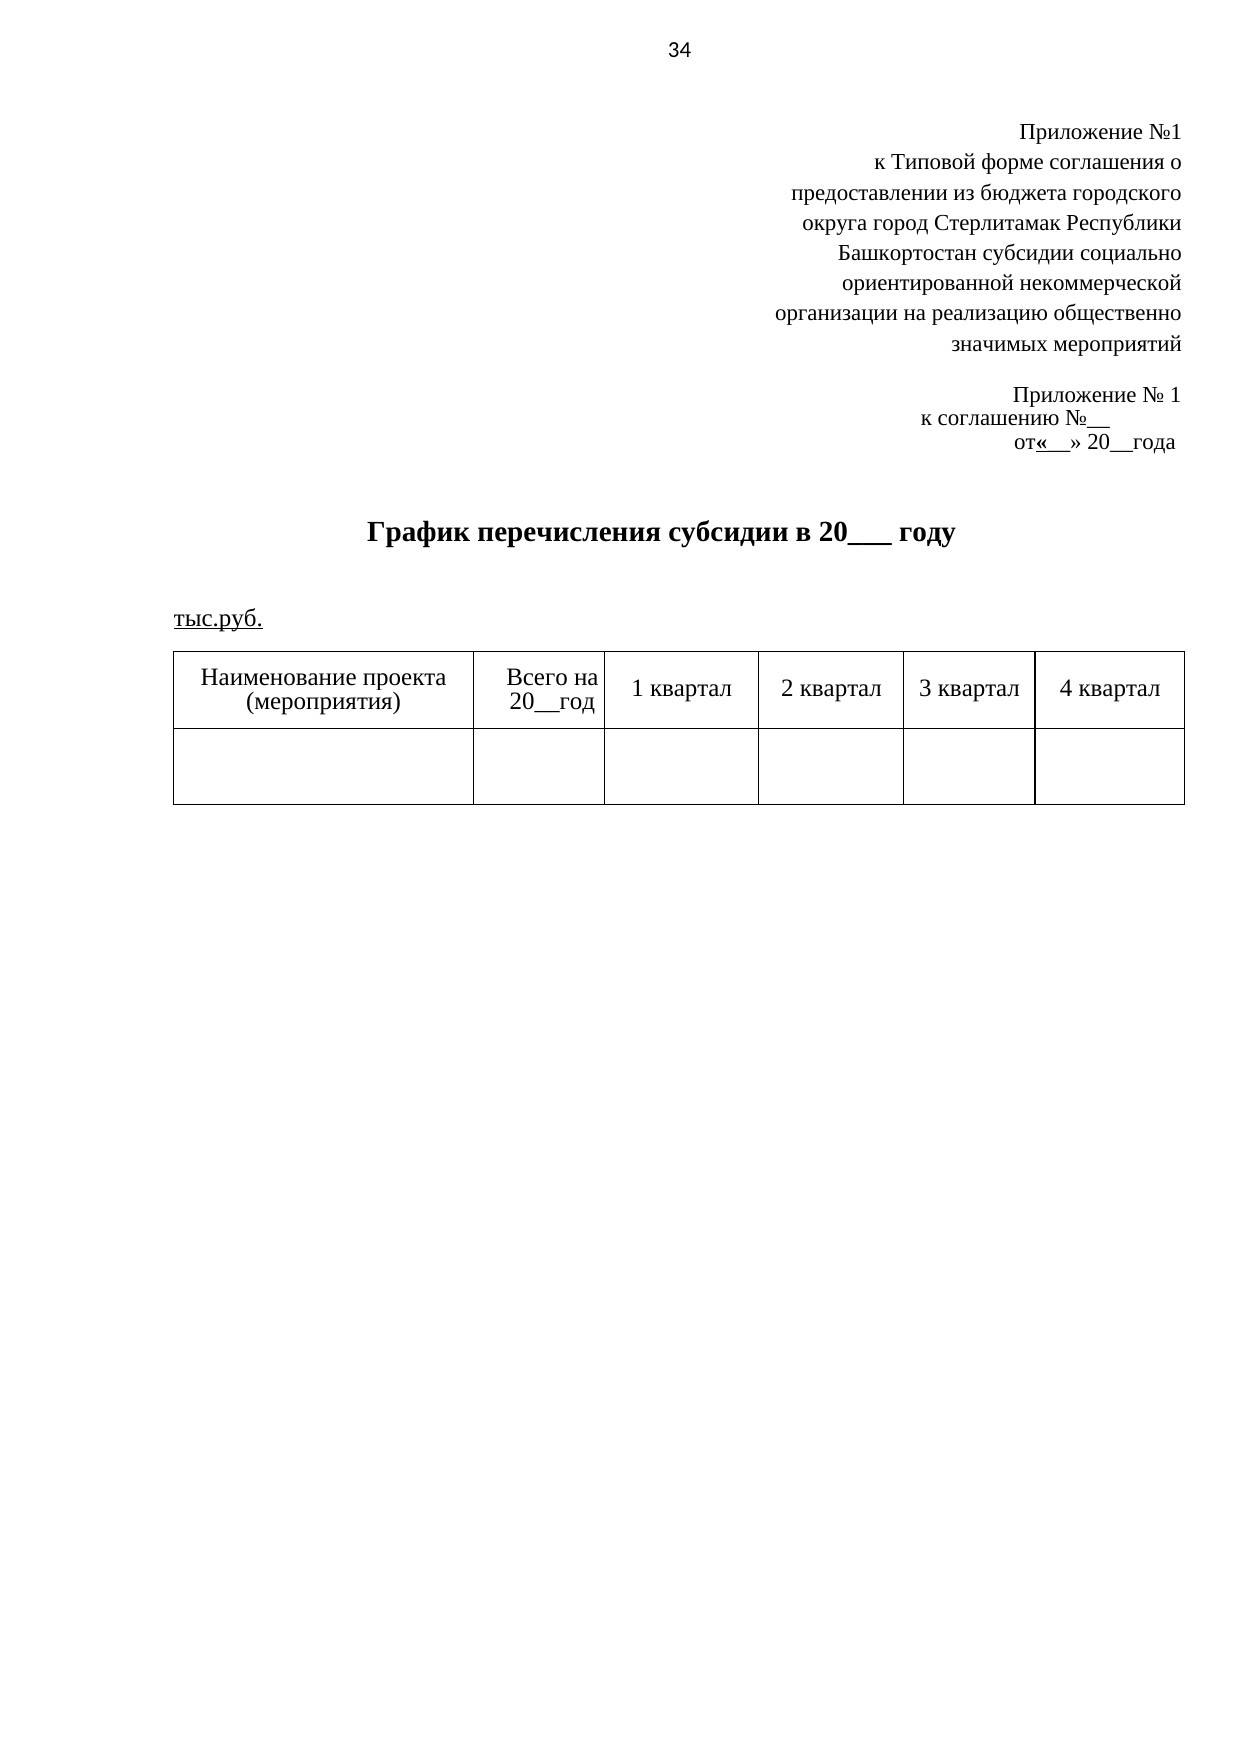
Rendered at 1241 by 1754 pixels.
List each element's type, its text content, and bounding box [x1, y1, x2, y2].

table_cell [759, 729, 903, 804]
table_header 2 квартал [759, 652, 903, 728]
table_header 4 квартал [1036, 652, 1184, 728]
table_header Наименование проекта (мероприятия) [174, 652, 473, 728]
table_header 3 квартал [904, 652, 1034, 728]
text от«__» 20__года [871, 430, 1181, 454]
text к соглашению №__ [177, 407, 1181, 430]
table_cell [1036, 729, 1184, 804]
text тыс.руб. [174, 611, 1185, 630]
text График перечисления субсидии в 20___ году [177, 518, 1146, 548]
text Приложение № 1 [177, 383, 1181, 407]
table_header Всего на 20__год [474, 652, 604, 728]
table_cell [605, 729, 758, 804]
table_header 1 квартал [605, 652, 758, 728]
table_cell [904, 729, 1034, 804]
table_cell [474, 729, 604, 804]
text Приложение №1 к Типовой форме соглашения о предоставлении из бюджета городского округа город Стерлитамак Республики Башкортостан субсидии социально ориентированной некоммерческой организации на реализацию общественно значимых мероприятий [768, 118, 1182, 356]
table_cell [174, 729, 473, 804]
